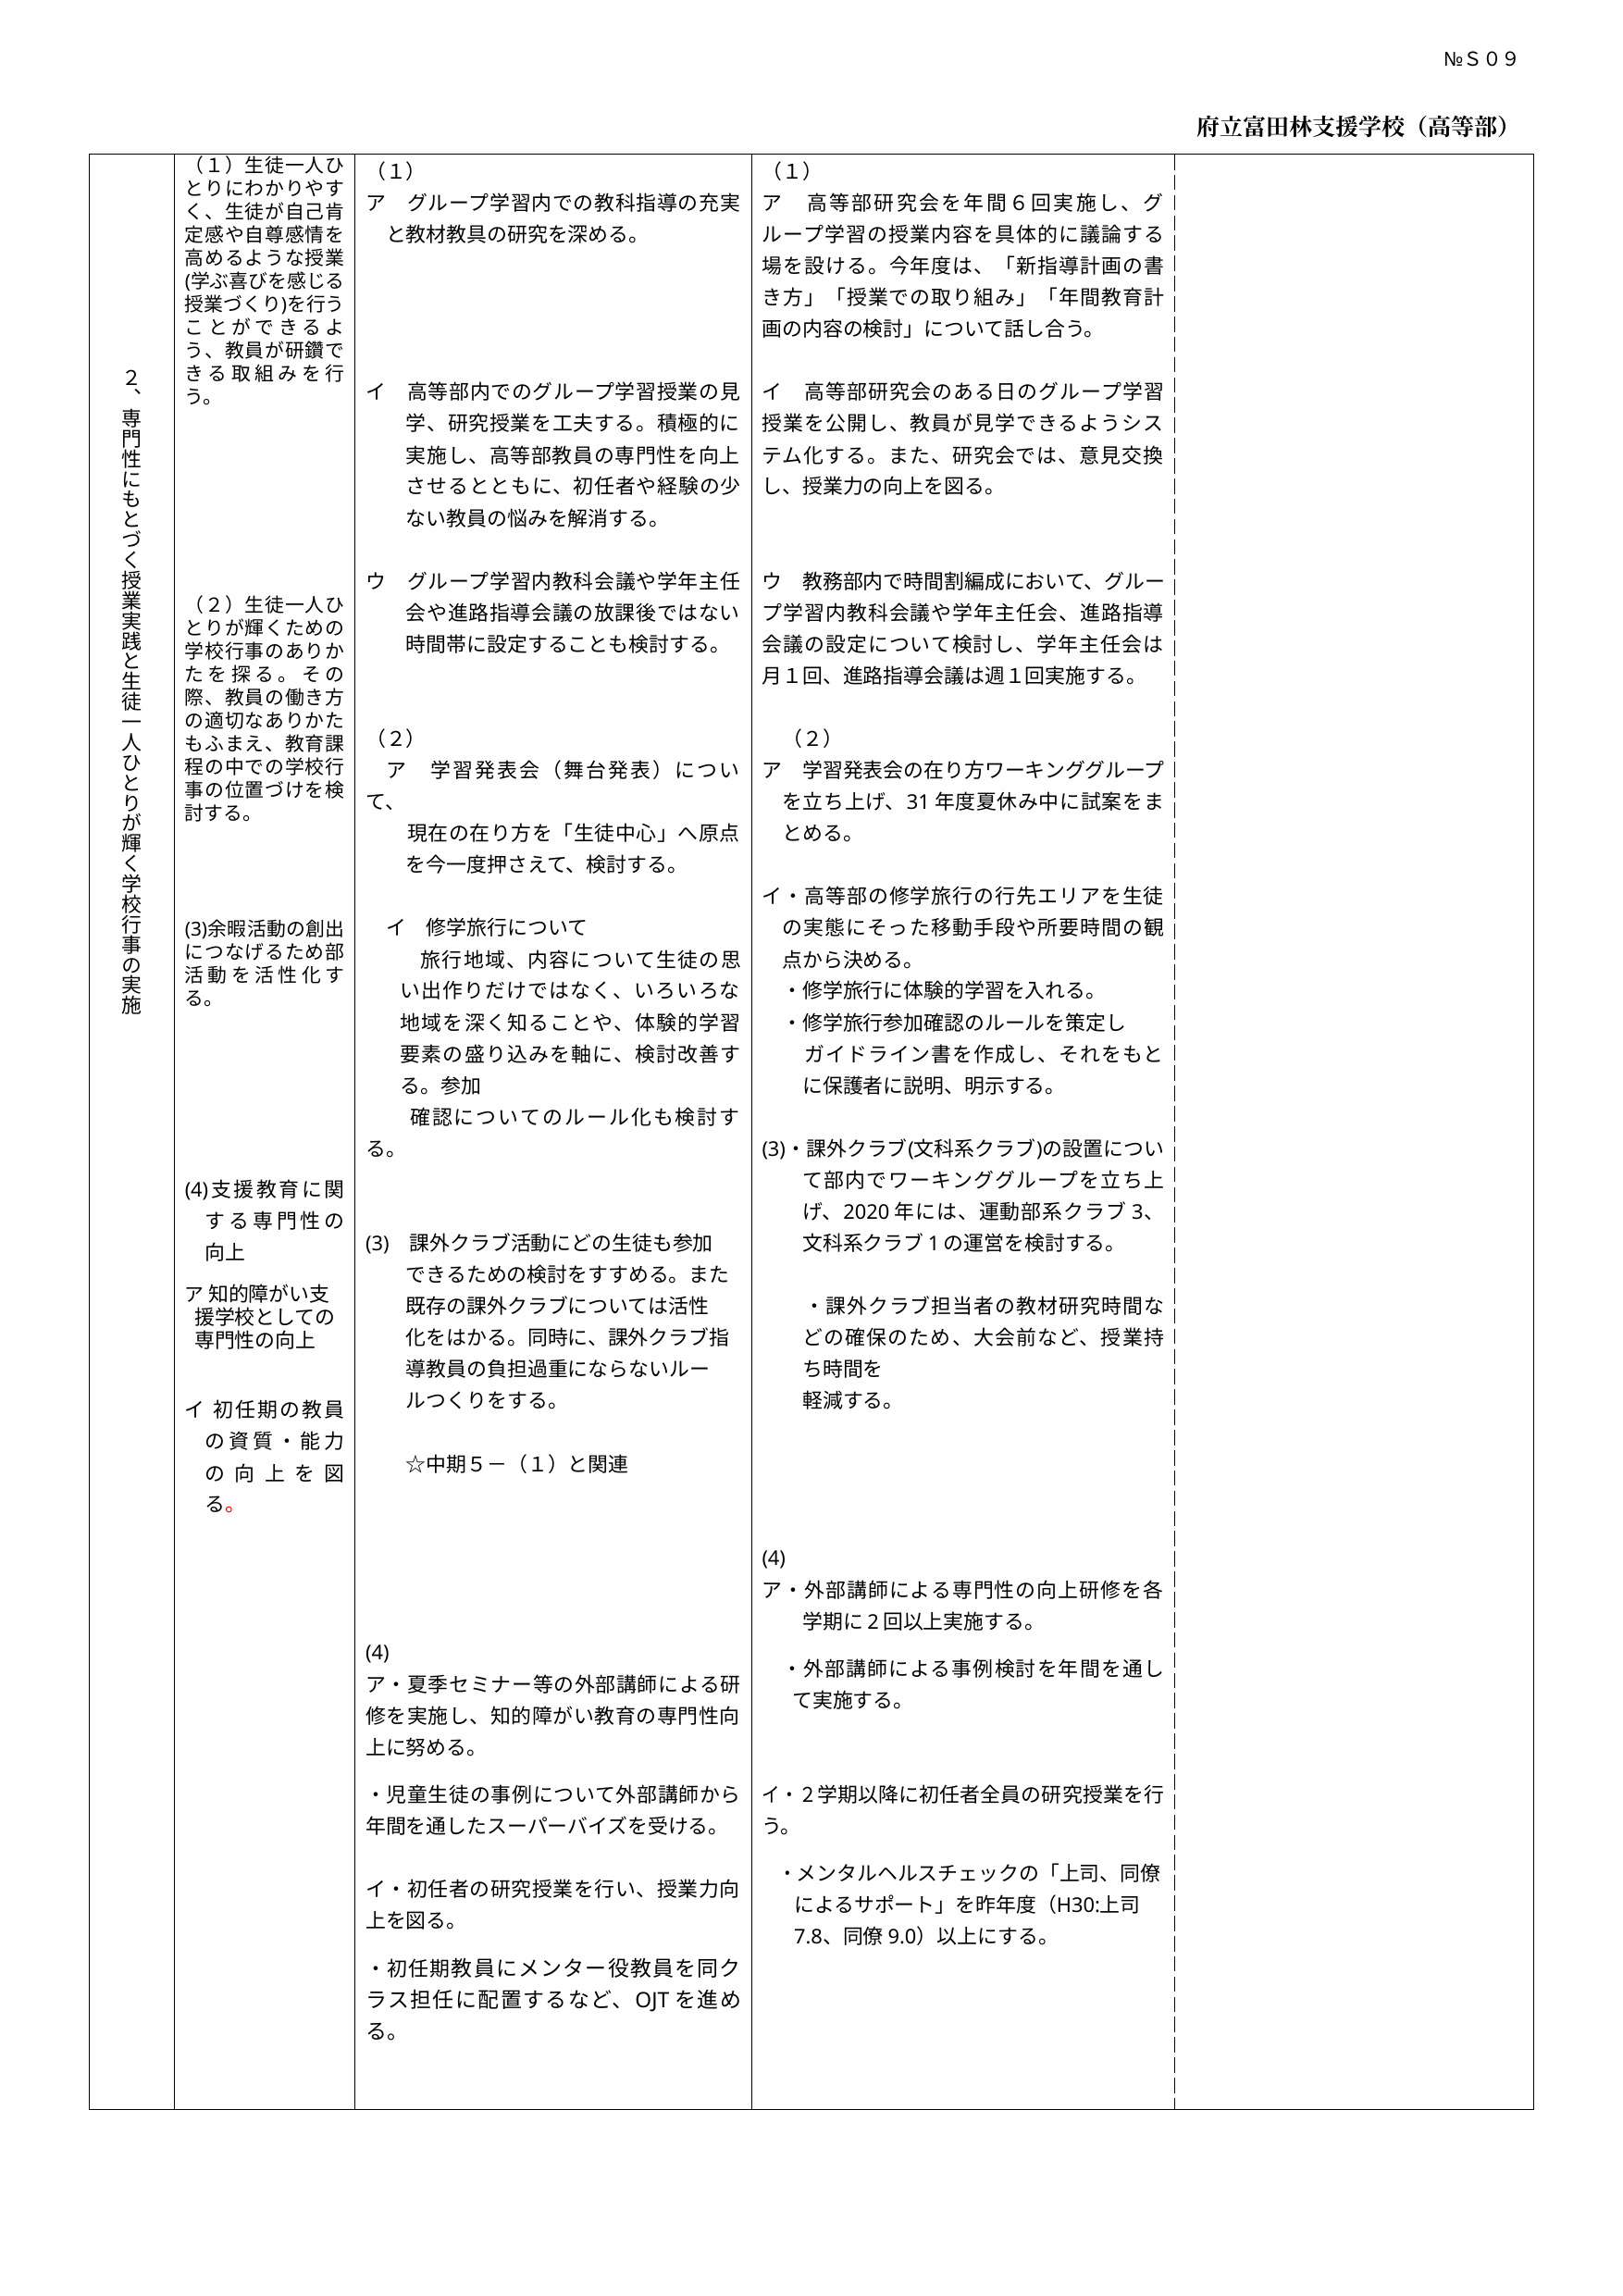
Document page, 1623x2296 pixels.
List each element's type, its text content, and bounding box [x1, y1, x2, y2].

table_cell （１）生徒一人ひとりにわかりやすく、生徒が自己肯定感や自尊感情を高めるような授業(学ぶ喜びを感じる授業づくり)を行うことができるよう、教員が研鑽できる取組みを行う。 （２）生徒一人ひとりが輝くための学校行事のありかたを探る。その際、教員の働き方の適切なありかたもふまえ、教育課程の中での学校行事の位置づけを検討する。 (3)余暇活動の創出につなげるため部活動を活性化する。 (4)支援教育に関する専門性の向上 ア 知的障がい支援学校としての専門性の向上 イ 初任期の教員の資質・能力の向上を図る。 [175, 155, 354, 2108]
table_cell （１） ア グループ学習内での教科指導の充実と教材教具の研究を深める。 イ 高等部内でのグループ学習授業の見学、研究授業を工夫する。積極的に実施し、高等部教員の専門性を向上させるとともに、初任者や経験の少ない教員の悩みを解消する。 ウ グループ学習内教科会議や学年主任会や進路指導会議の放課後ではない時間帯に設定することも検討する。 （２） ア 学習発表会（舞台発表）について、 現在の在り方を「生徒中心」へ原点を今一度押さえて、検討する。 イ 修学旅行について 旅行地域、内容について生徒の思い出作りだけではなく、いろいろな地域を深く知ることや、体験的学習要素の盛り込みを軸に、検討改善する。参加 確認についてのルール化も検討する。 (3) 課外クラブ活動にどの生徒も参加 できるための検討をすすめる。また 既存の課外クラブについては活性 化をはかる。同時に、課外クラブ指 導教員の負担過重にならないルー ルつくりをする。 ☆中期５－（１）と関連 (4) ア・夏季セミナー等の外部講師による研修を実施し、知的障がい教育の専門性向上に努める。 ・児童生徒の事例について外部講師から年間を通したスーパーバイズを受ける。 イ・初任者の研究授業を行い、授業力向上を図る。 ・初任期教員にメンター役教員を同クラス担任に配置するなど、OJTを進める。 [355, 155, 751, 2108]
table_cell [1175, 155, 1533, 2108]
table_cell （１） ア 高等部研究会を年間６回実施し、グループ学習の授業内容を具体的に議論する場を設ける。今年度は、「新指導計画の書き方」「授業での取り組み」「年間教育計画の内容の検討」について話し合う。 イ 高等部研究会のある日のグループ学習授業を公開し、教員が見学できるようシステム化する。また、研究会では、意見交換し、授業力の向上を図る。 ウ 教務部内で時間割編成において、グループ学習内教科会議や学年主任会、進路指導会議の設定について検討し、学年主任会は月１回、進路指導会議は週１回実施する。 （２） ア 学習発表会の在り方ワーキンググループを立ち上げ、31年度夏休み中に試案をまとめる。 イ・高等部の修学旅行の行先エリアを生徒の実態にそった移動手段や所要時間の観点から決める。 ・修学旅行に体験的学習を入れる。 ・修学旅行参加確認のルールを策定し ガイドライン書を作成し、それをもとに保護者に説明、明示する。 (3)・課外クラブ(文科系クラブ)の設置について部内でワーキンググループを立ち上げ、2020年には、運動部系クラブ3、文科系クラブ1の運営を検討する。 ・課外クラブ担当者の教材研究時間などの確保のため、大会前など、授業持ち時間を 軽減する。 (4) ア・外部講師による専門性の向上研修を各学期に2回以上実施する。 ・外部講師による事例検討を年間を通して実施する。 イ・２学期以降に初任者全員の研究授業を行う。 ・メンタルヘルスチェックの「上司、同僚によるサポート」を昨年度（H30:上司7.8、同僚 9.0）以上にする。 [752, 155, 1175, 2108]
table_cell ２、専門性にもとづく授業実践と生徒一人ひとりが輝く学校行事の実施 [90, 155, 174, 2108]
